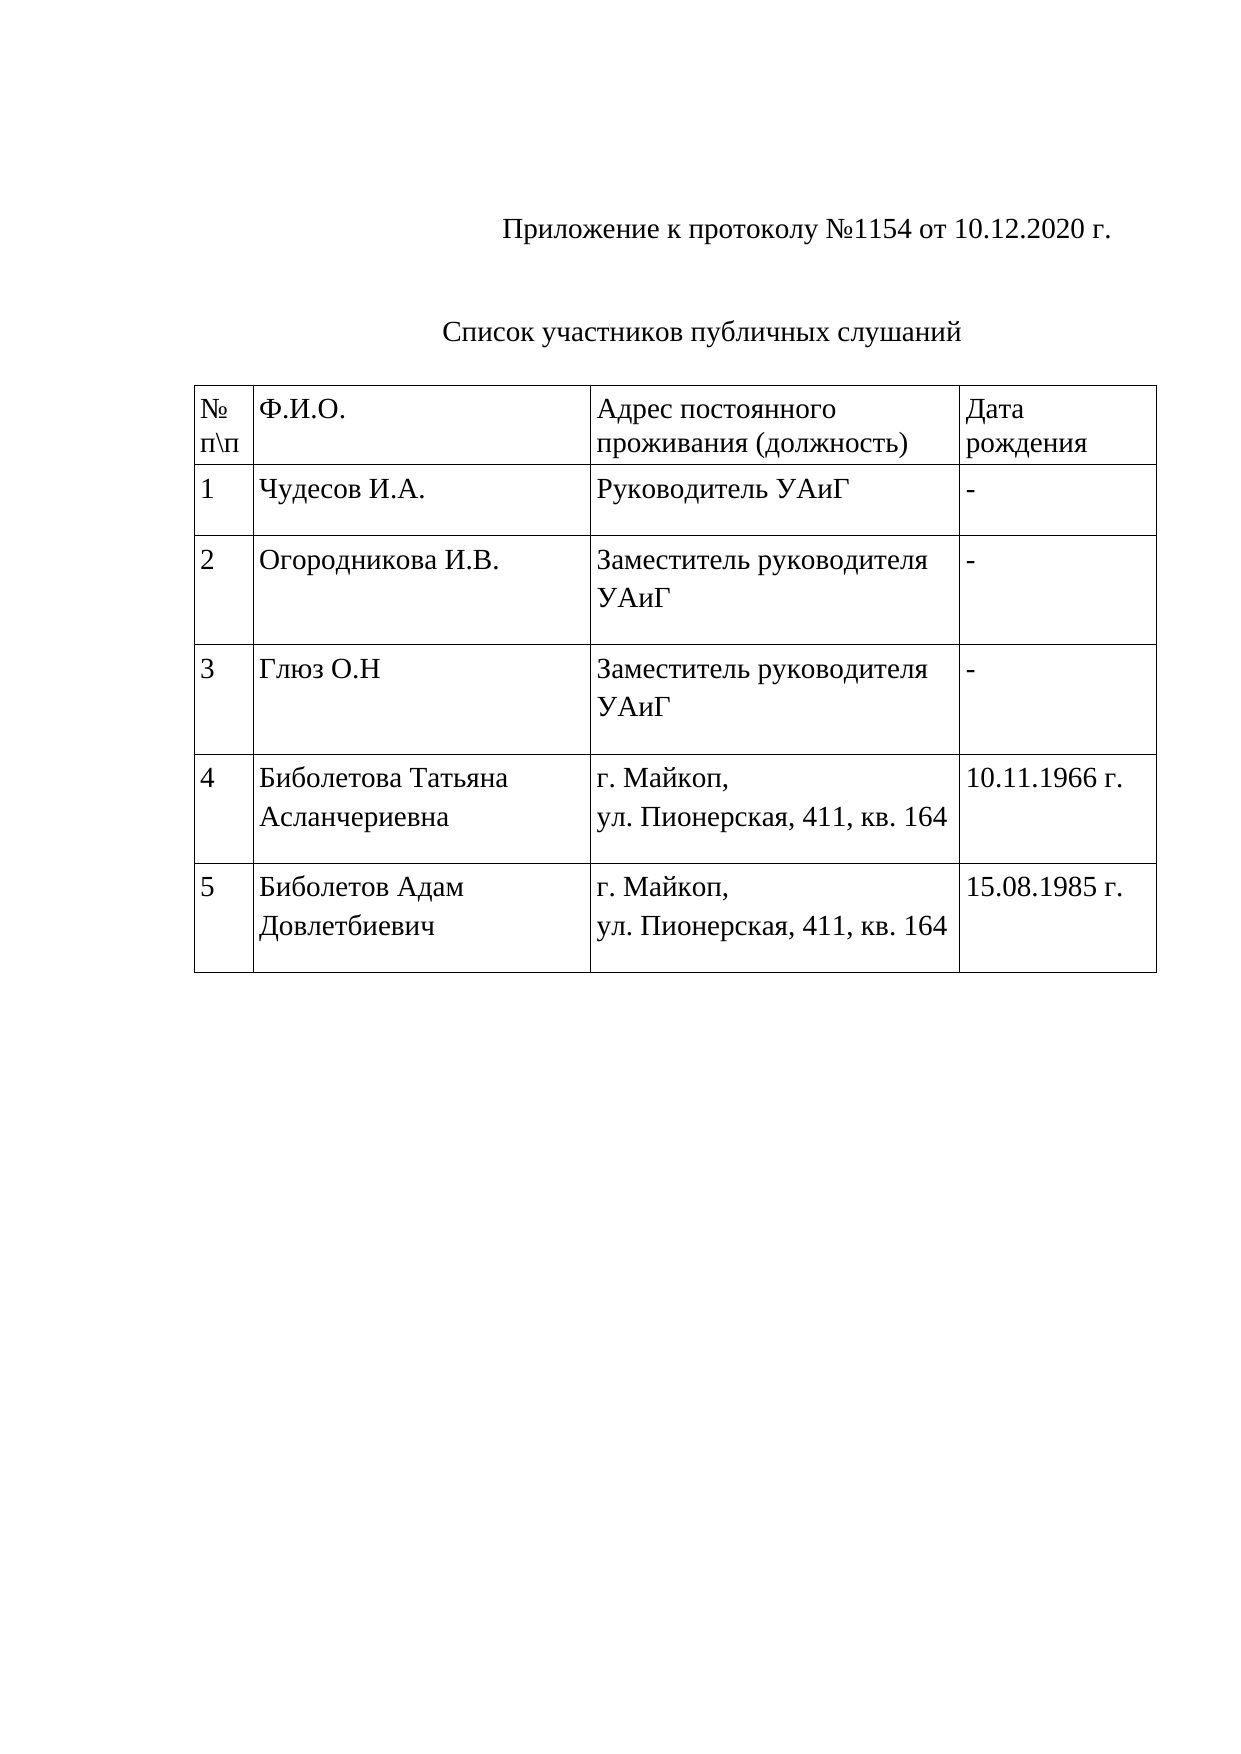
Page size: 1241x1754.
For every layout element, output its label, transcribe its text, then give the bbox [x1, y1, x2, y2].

table_cell Заместитель руководителя УАиГ [591, 536, 959, 644]
table_cell г. Майкоп, ул. Пионерская, 411, кв. 164 [591, 864, 959, 972]
table_cell Огородникова И.В. [254, 536, 590, 644]
table_cell 1 [195, 465, 253, 535]
table_cell 10.11.1966 г. [960, 755, 1156, 863]
text Приложение к протоколу №1154 от 10.12.2020 г. [502, 211, 1152, 244]
table_header Адрес постоянного проживания (должность) [591, 386, 959, 464]
table_cell Руководитель УАиГ [591, 465, 959, 535]
table_cell Глюз О.Н [254, 645, 590, 753]
table_cell - [960, 645, 1156, 753]
table_header № п\п [195, 386, 253, 464]
table_cell 2 [195, 536, 253, 644]
table_cell Заместитель руководителя УАиГ [591, 645, 959, 753]
text Список участников публичных слушаний [177, 314, 1152, 348]
table_header Ф.И.О. [254, 386, 590, 464]
table_cell 4 [195, 755, 253, 863]
table_cell Биболетова Татьяна Асланчериевна [254, 755, 590, 863]
table_cell 3 [195, 645, 253, 753]
table_cell Биболетов Адам Довлетбиевич [254, 864, 590, 972]
table_cell - [960, 465, 1156, 535]
table_header Дата рождения [960, 386, 1156, 464]
table_cell Чудесов И.А. [254, 465, 590, 535]
table_cell 15.08.1985 г. [960, 864, 1156, 972]
table_cell г. Майкоп, ул. Пионерская, 411, кв. 164 [591, 755, 959, 863]
table_cell 5 [195, 864, 253, 972]
table_cell - [960, 536, 1156, 644]
